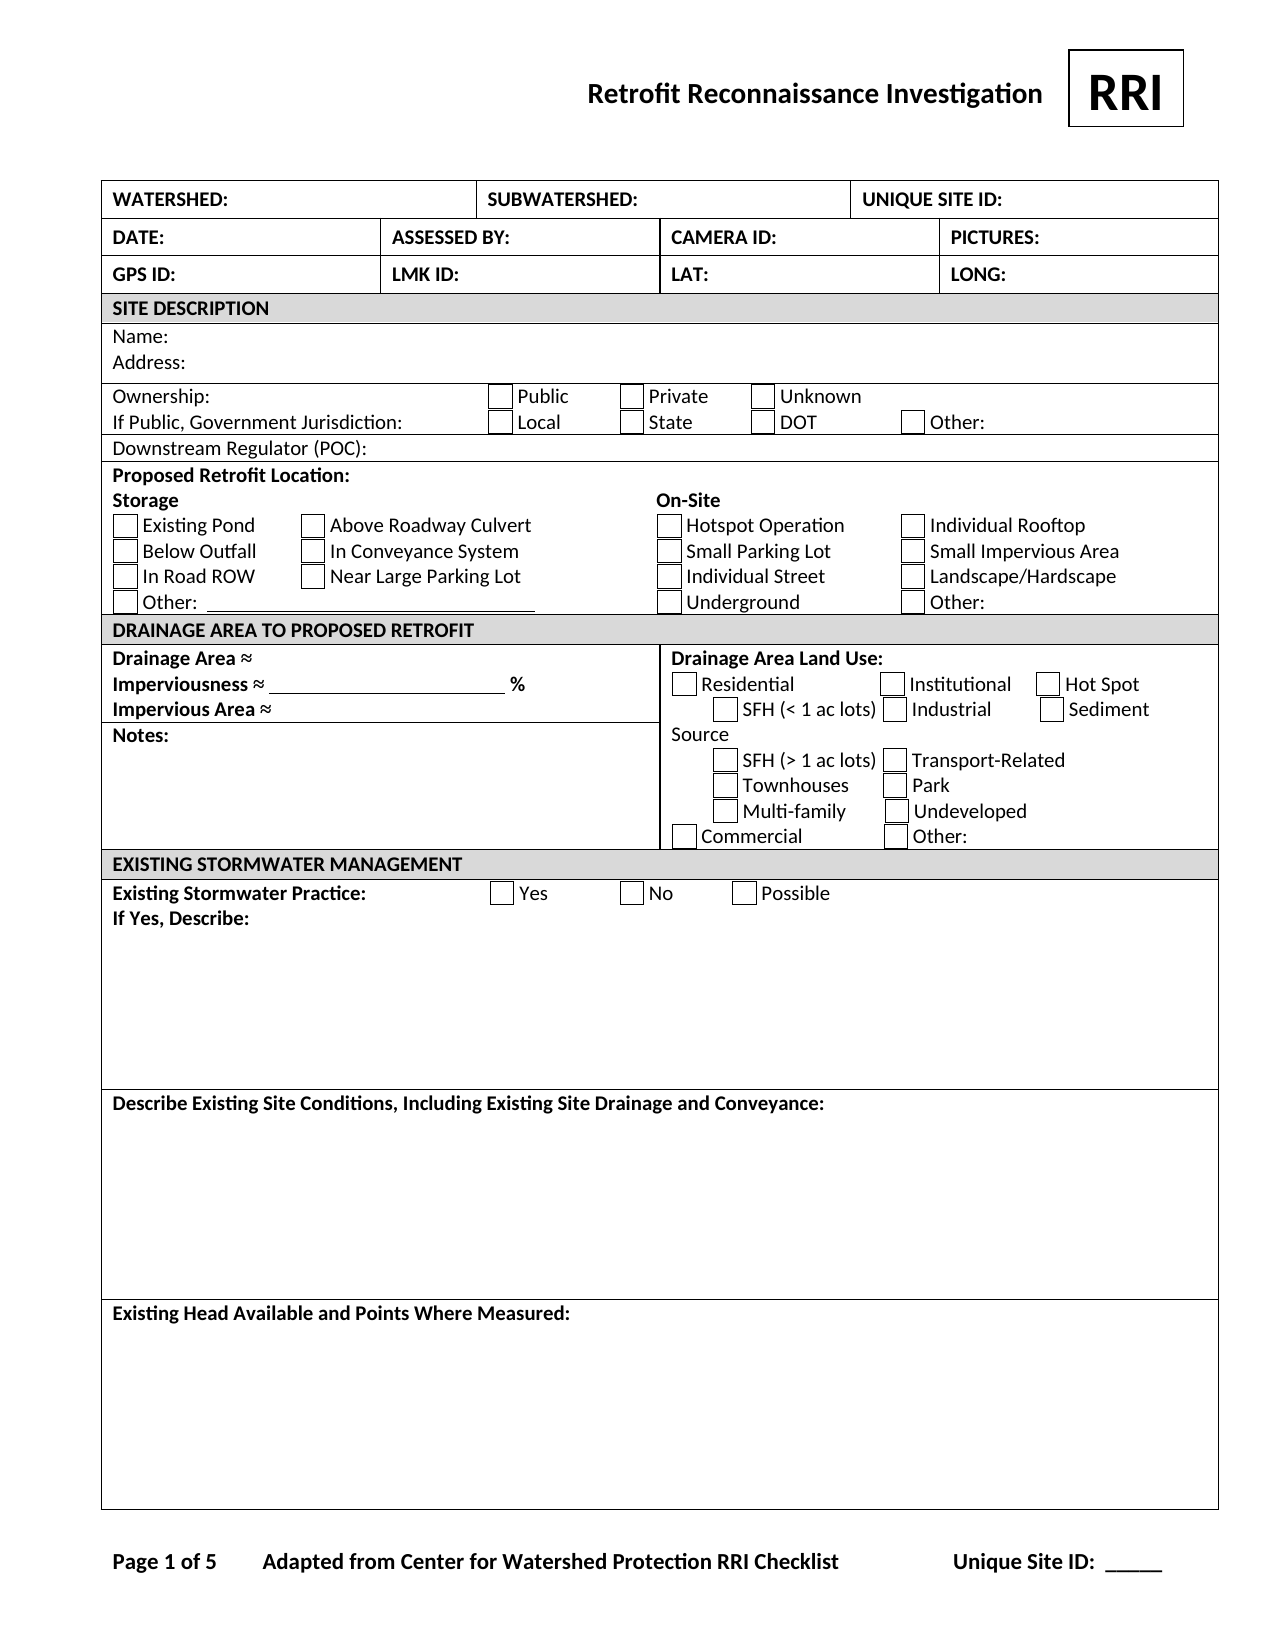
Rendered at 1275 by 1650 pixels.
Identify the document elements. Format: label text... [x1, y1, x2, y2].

table_cell PICTURES: [940, 219, 1218, 255]
table_cell LMK ID: [381, 256, 659, 292]
table_cell ASSESSED BY: [381, 219, 659, 255]
table_header SUBWATERSHED: [477, 181, 850, 217]
table_header WATERSHED: [102, 181, 476, 217]
table_cell Drainage Area ≈ Imperviousness ≈ % Impervious Area ≈ [102, 645, 659, 722]
table_cell Downstream Regulator (POC): [102, 435, 1218, 461]
table_cell SITE DESCRIPTION [102, 294, 1218, 322]
table_cell Ownership: Public Private Unknown If Public, Government Jurisdiction: Local State DOT Other: [102, 384, 1218, 434]
table_cell DATE: [102, 219, 380, 255]
table_cell Name: Address: [102, 324, 1218, 382]
table_cell LONG: [940, 256, 1218, 292]
table_cell LAT: [661, 256, 939, 292]
table_cell Proposed Retrofit Location: Storage On-Site Existing Pond Above Roadway Culvert Hotspot Operation Individual Rooftop Below Outfall In Conveyance System Small Parking Lot Small Impervious Area In Road ROW Near Large Parking Lot Individual Street Landscape/Hardscape Other: Underground Other: [102, 462, 1218, 614]
table_cell DRAINAGE AREA TO PROPOSED RETROFIT [102, 615, 1218, 644]
table_cell Existing Stormwater Practice: Yes No Possible If Yes, Describe: [102, 880, 1218, 1089]
table_cell Existing Head Available and Points Where Measured: [102, 1300, 1218, 1509]
table_header UNIQUE SITE ID: [851, 181, 1218, 217]
table_cell Describe Existing Site Conditions, Including Existing Site Drainage and Conveyance: [102, 1090, 1218, 1299]
table_cell EXISTING STORMWATER MANAGEMENT [102, 850, 1218, 879]
table_cell GPS ID: [102, 256, 380, 292]
table_cell Notes: [102, 723, 659, 849]
table_cell Drainage Area Land Use: Residential Institutional Hot Spot SFH (< 1 ac lots) Industrial Sediment Source SFH (> 1 ac lots) Transport-Related Townhouses Park Multi-family Undeveloped Commercial Other: [661, 645, 1218, 849]
table_cell CAMERA ID: [661, 219, 939, 255]
